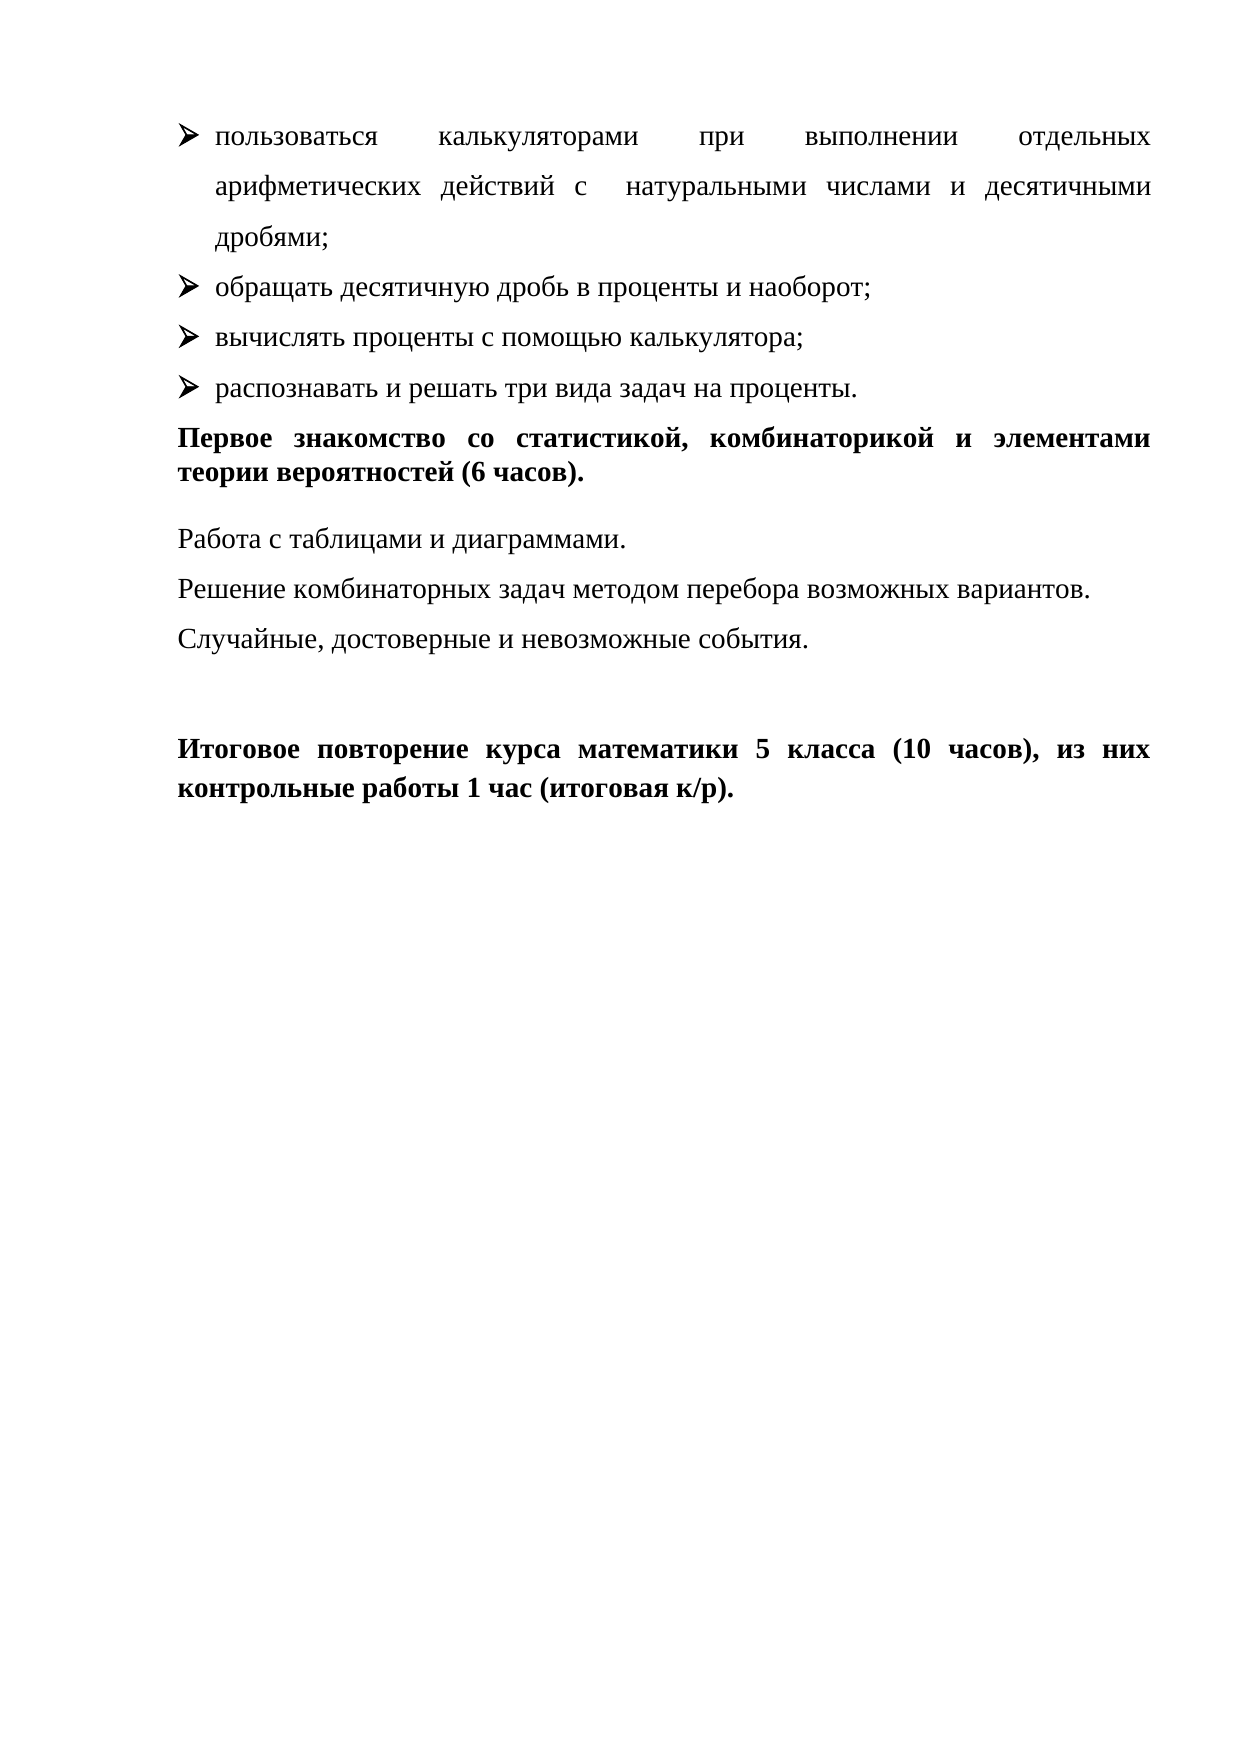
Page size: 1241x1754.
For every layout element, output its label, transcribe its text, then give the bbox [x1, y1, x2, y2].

list вычислять проценты с помощью калькулятора; [177, 319, 1152, 353]
text Решение комбинаторных задач методом перебора возможных вариантов. [177, 571, 1152, 605]
text Первое знакомство со статистикой, комбинаторикой и элементами теории вероятностей (6 часов). [177, 420, 1152, 487]
list пользоваться калькуляторами при выполнении отдельных арифметических действий с натуральными числами и десятичными дробями; [177, 118, 1152, 252]
text Итоговое повторение курса математики 5 класса (10 часов), из них контрольные работы 1 час (итоговая к/р). [177, 731, 1152, 803]
text Работа с таблицами и диаграммами. [177, 521, 1152, 554]
list обращать десятичную дробь в проценты и наоборот; [177, 269, 1152, 303]
list распознавать и решать три вида задач на проценты. [177, 370, 1152, 404]
text Случайные, достоверные и невозможные события. [177, 622, 1152, 655]
